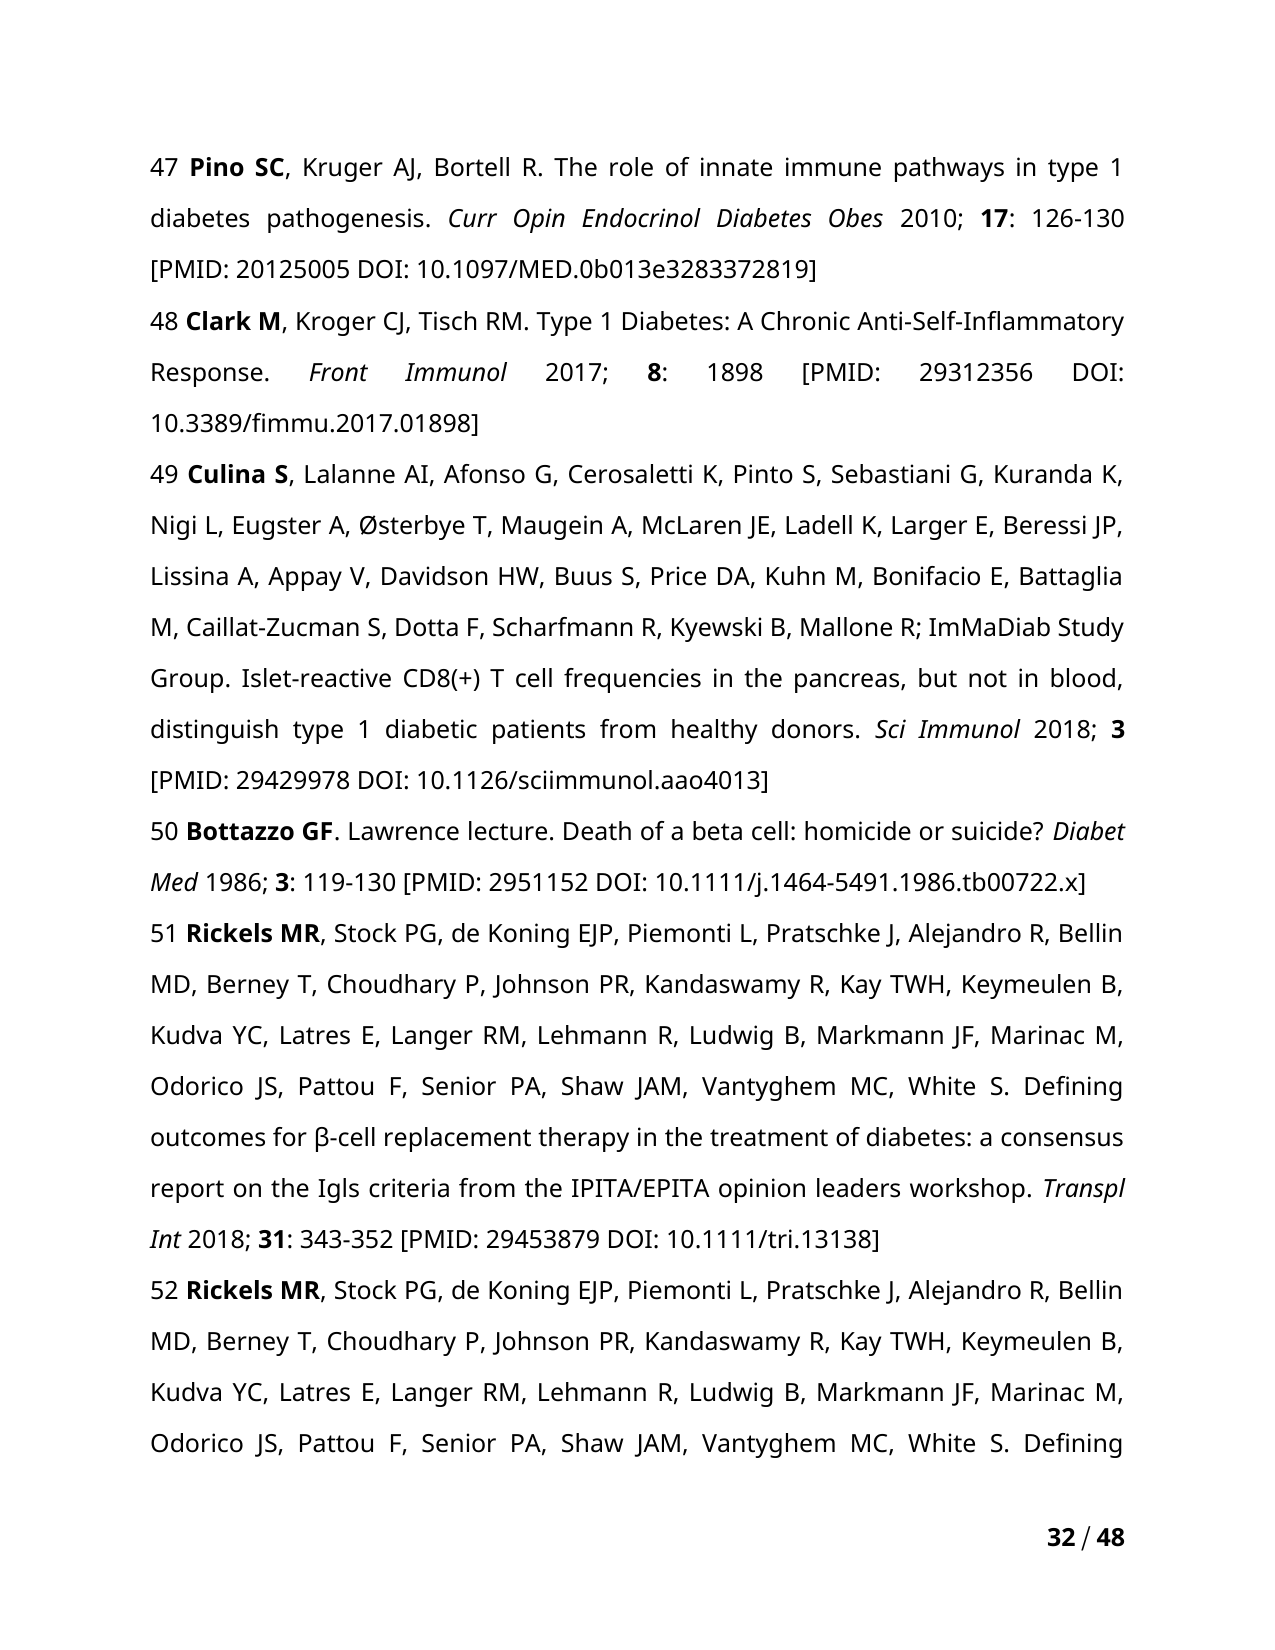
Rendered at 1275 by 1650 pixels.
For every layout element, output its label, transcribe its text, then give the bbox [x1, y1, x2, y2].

text 47 Pino SC, Kruger AJ, Bortell R. The role of innate immune pathways in type 1 diabetes pathogenesis. Curr Opin Endocrinol Diabetes Obes 2010; 17: 126-130 [PMID: 20125005 DOI: 10.1097/MED.0b013e3283372819] [150, 150, 1125, 286]
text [150, 1273, 1125, 1460]
text 49 Culina S, Lalanne AI, Afonso G, Cerosaletti K, Pinto S, Sebastiani G, Kuranda K, Nigi L, Eugster A, Østerbye T, Maugein A, McLaren JE, Ladell K, Larger E, Beressi JP, Lissina A, Appay V, Davidson HW, Buus S, Price DA, Kuhn M, Bonifacio E, Battaglia M, Caillat-Zucman S, Dotta F, Scharfmann R, Kyewski B, Mallone R; ImMaDiab Study Group. Islet-reactive CD8(+) T cell frequencies in the pancreas, but not in blood, distinguish type 1 diabetic patients from healthy donors. Sci Immunol 2018; 3 [PMID: 29429978 DOI: 10.1126/sciimmunol.aao4013] [150, 456, 1125, 797]
text 50 Bottazzo GF. Lawrence lecture. Death of a beta cell: homicide or suicide? Diabet Med 1986; 3: 119-130 [PMID: 2951152 DOI: 10.1111/j.1464-5491.1986.tb00722.x] [150, 813, 1125, 899]
text 51 Rickels MR, Stock PG, de Koning EJP, Piemonti L, Pratschke J, Alejandro R, Bellin MD, Berney T, Choudhary P, Johnson PR, Kandaswamy R, Kay TWH, Keymeulen B, Kudva YC, Latres E, Langer RM, Lehmann R, Ludwig B, Markmann JF, Marinac M, Odorico JS, Pattou F, Senior PA, Shaw JAM, Vantyghem MC, White S. Defining outcomes for β-cell replacement therapy in the treatment of diabetes: a consensus report on the Igls criteria from the IPITA/EPITA opinion leaders workshop. Transpl Int 2018; 31: 343-352 [PMID: 29453879 DOI: 10.1111/tri.13138] [150, 916, 1125, 1256]
text 48 Clark M, Kroger CJ, Tisch RM. Type 1 Diabetes: A Chronic Anti-Self-Inflammatory Response. Front Immunol 2017; 8: 1898 [PMID: 29312356 DOI: 10.3389/fimmu.2017.01898] [150, 303, 1125, 439]
